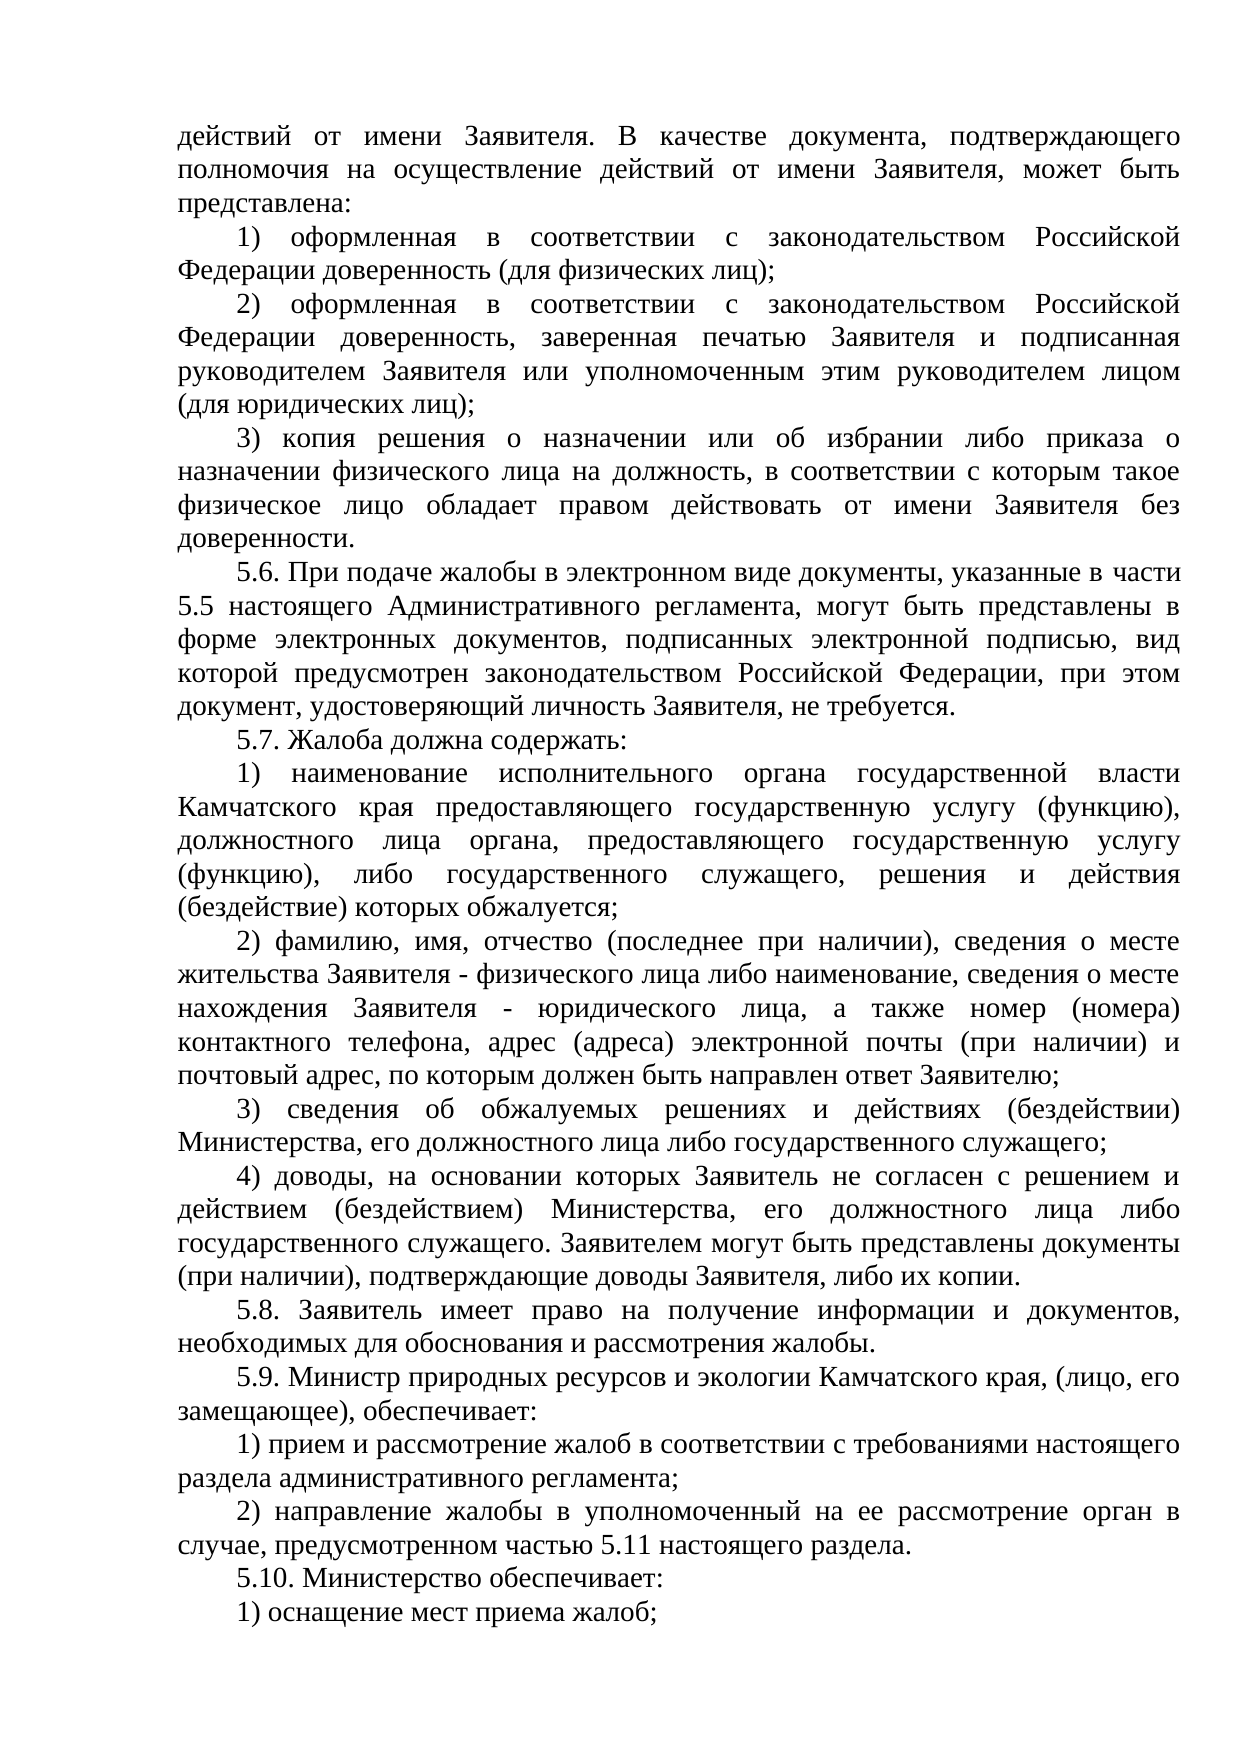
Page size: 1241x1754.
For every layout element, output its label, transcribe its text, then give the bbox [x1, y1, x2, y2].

text 1) оснащение мест приема жалоб; [177, 1594, 1181, 1627]
text 2) направление жалобы в уполномоченный на ее рассмотрение орган в случае, предусмотренном частью 5.11 настоящего раздела. [177, 1493, 1181, 1560]
text 4) доводы, на основании которых Заявитель не согласен с решением и действием (бездействием) Министерства, его должностного лица либо государственного служащего. Заявителем могут быть представлены документы (при наличии), подтверждающие доводы Заявителя, либо их копии. [177, 1158, 1181, 1292]
text 3) копия решения о назначении или об избрании либо приказа о назначении физического лица на должность, в соответствии с которым такое физическое лицо обладает правом действовать от имени Заявителя без доверенности. [177, 420, 1181, 554]
text 1) наименование исполнительного органа государственной власти Камчатского края предоставляющего государственную услугу (функцию), должностного лица органа, предоставляющего государственную услугу (функцию), либо государственного служащего, решения и действия (бездействие) которых обжалуется; [177, 755, 1181, 923]
text 5.7. Жалоба должна содержать: [177, 722, 1181, 755]
text 5.10. Министерство обеспечивает: [177, 1560, 1181, 1594]
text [177, 118, 1181, 219]
text 2) фамилию, имя, отчество (последнее при наличии), сведения о месте жительства Заявителя - физического лица либо наименование, сведения о месте нахождения Заявителя - юридического лица, а также номер (номера) контактного телефона, адрес (адреса) электронной почты (при наличии) и почтовый адрес, по которым должен быть направлен ответ Заявителю; [177, 923, 1181, 1091]
text 1) прием и рассмотрение жалоб в соответствии с требованиями настоящего раздела административного регламента; [177, 1426, 1181, 1493]
text 5.9. Министр природных ресурсов и экологии Камчатского края, (лицо, его замещающее), обеспечивает: [177, 1359, 1181, 1426]
text 3) сведения об обжалуемых решениях и действиях (бездействии) Министерства, его должностного лица либо государственного служащего; [177, 1091, 1181, 1158]
text 2) оформленная в соответствии с законодательством Российской Федерации доверенность, заверенная печатью Заявителя и подписанная руководителем Заявителя или уполномоченным этим руководителем лицом (для юридических лиц); [177, 286, 1181, 420]
text 1) оформленная в соответствии с законодательством Российской Федерации доверенность (для физических лиц); [177, 219, 1181, 286]
text 5.6. При подаче жалобы в электронном виде документы, указанные в части 5.5 настоящего Административного регламента, могут быть представлены в форме электронных документов, подписанных электронной подписью, вид которой предусмотрен законодательством Российской Федерации, при этом документ, удостоверяющий личность Заявителя, не требуется. [177, 554, 1181, 722]
text 5.8. Заявитель имеет право на получение информации и документов, необходимых для обоснования и рассмотрения жалобы. [177, 1292, 1181, 1359]
